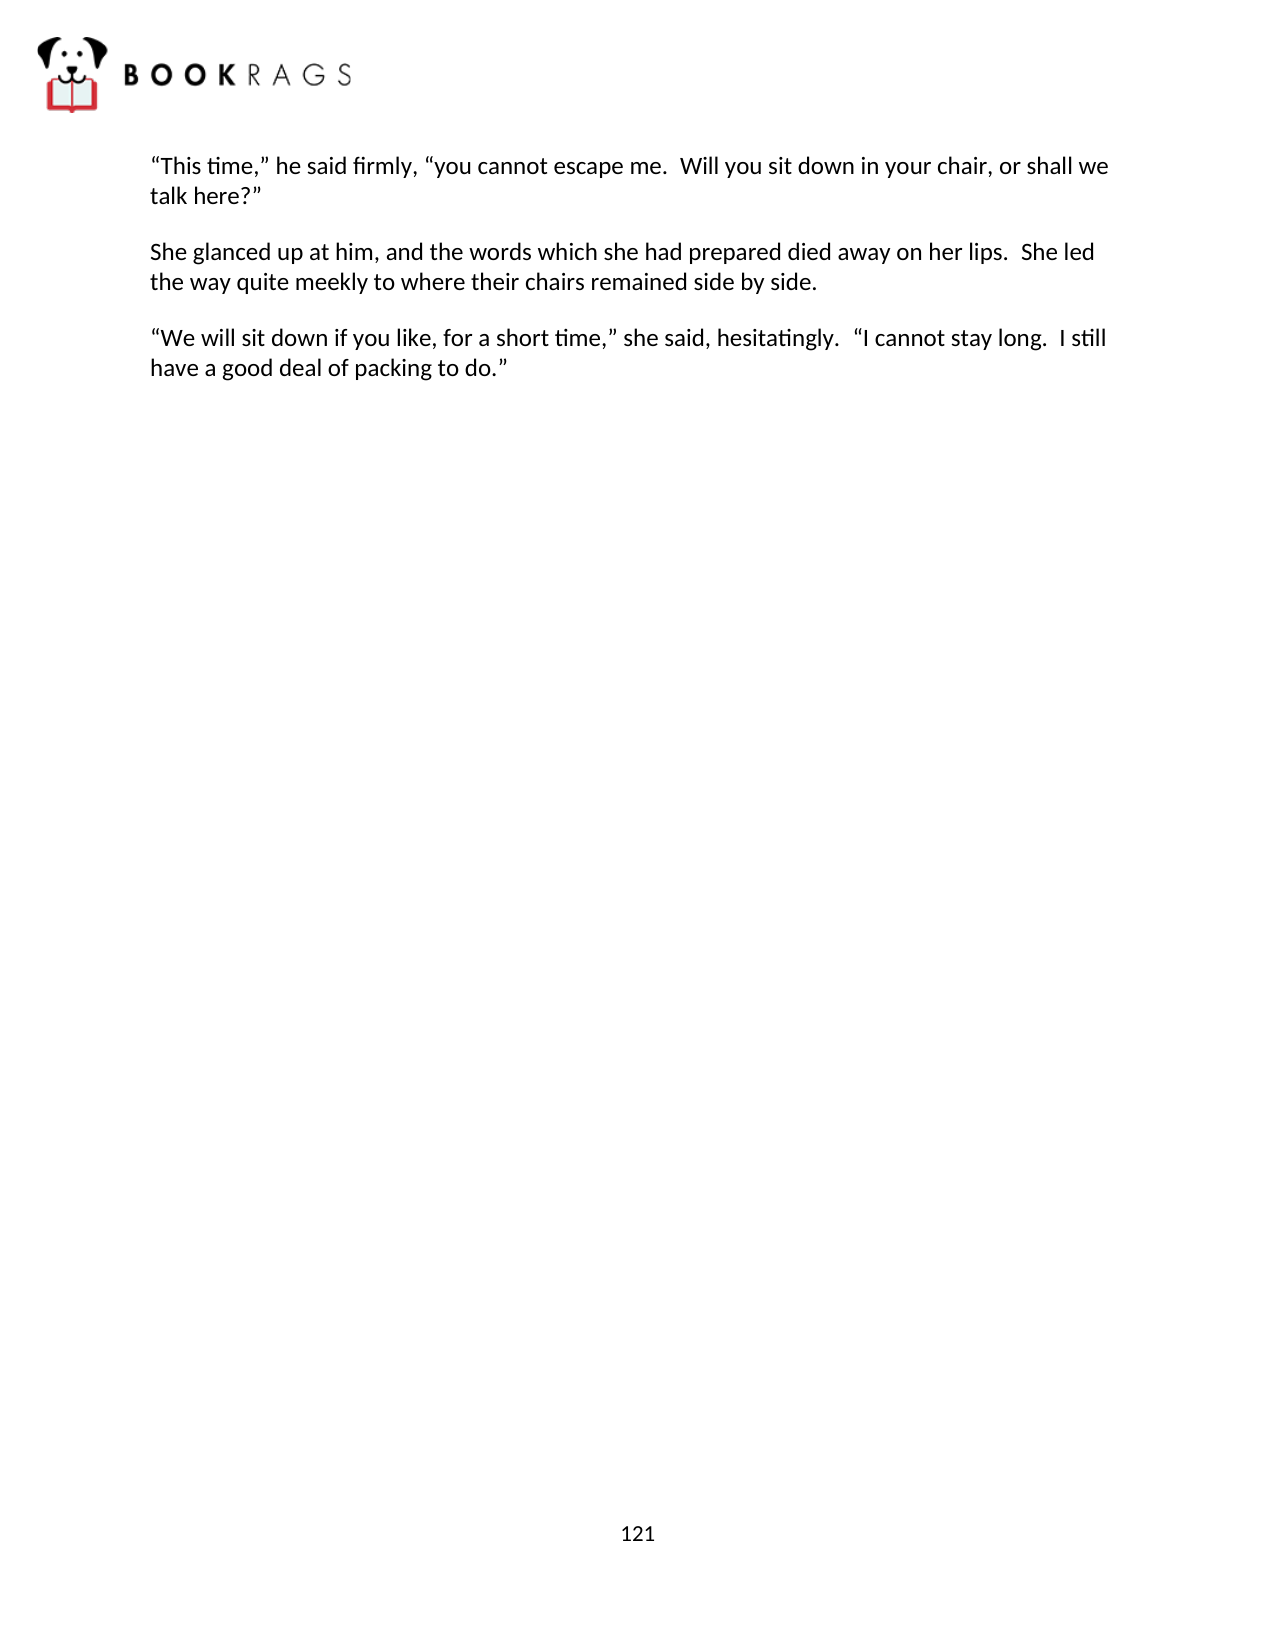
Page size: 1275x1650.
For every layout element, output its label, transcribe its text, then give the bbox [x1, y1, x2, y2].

text She glanced up at him, and the words which she had prepared died away on her lips. She led the way quite meekly to where their chairs remained side by side. [150, 236, 1125, 297]
picture [37, 37, 351, 113]
text “This time,” he said firmly, “you cannot escape me. Will you sit down in your chair, or shall we talk here?” [150, 150, 1125, 211]
text “We will sit down if you like, for a short time,” she said, hesitatingly. “I cannot stay long. I still have a good deal of packing to do.” [150, 322, 1125, 383]
